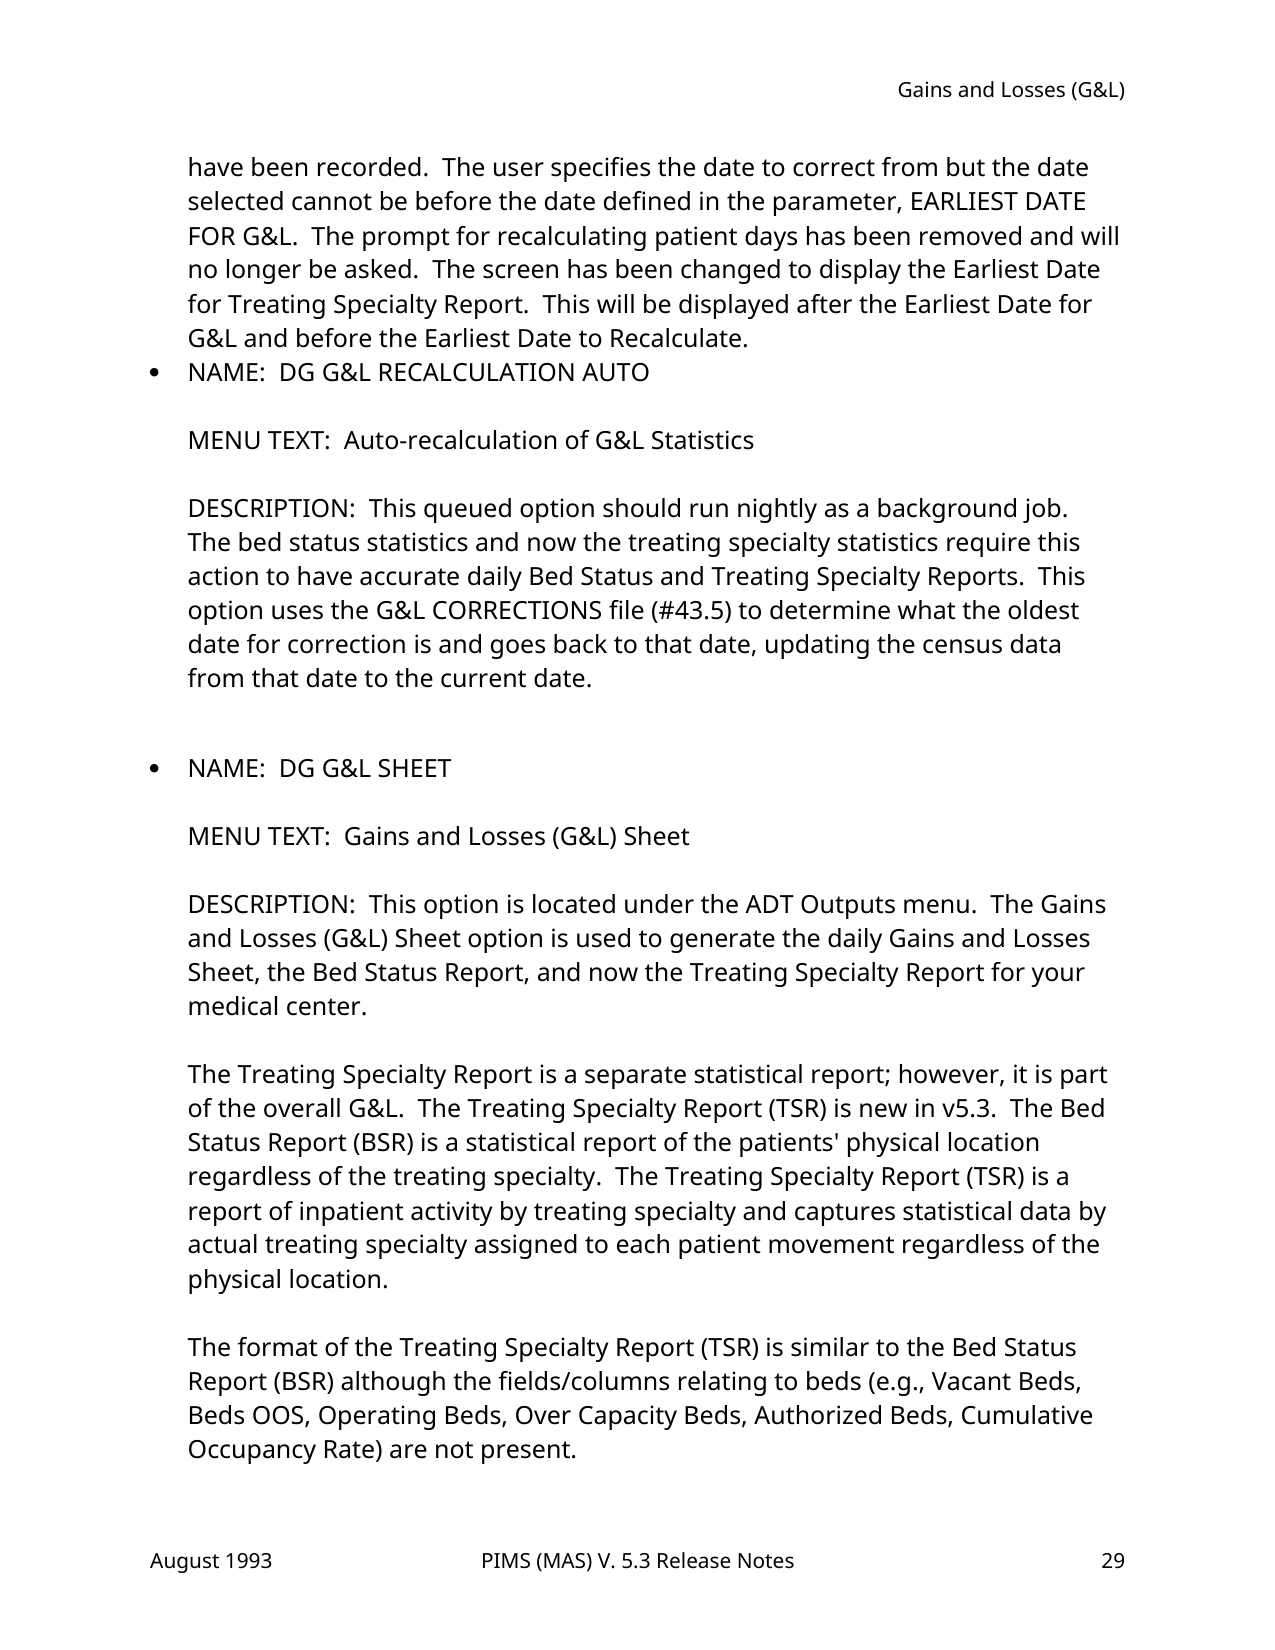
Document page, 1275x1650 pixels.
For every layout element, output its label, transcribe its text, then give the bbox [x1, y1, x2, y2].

text DESCRIPTION: This option is located under the ADT Outputs menu. The Gains and Losses (G&L) Sheet option is used to generate the daily Gains and Losses Sheet, the Bed Status Report, and now the Treating Specialty Report for your medical center. [150, 887, 1125, 1023]
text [150, 150, 1125, 354]
text MENU TEXT: Auto-recalculation of G&L Statistics [150, 422, 1125, 457]
text The Treating Specialty Report is a separate statistical report; however, it is part of the overall G&L. The Treating Specialty Report (TSR) is new in v5.3. The Bed Status Report (BSR) is a statistical report of the patients' physical location regardless of the treating specialty. The Treating Specialty Report (TSR) is a report of inpatient activity by treating specialty and captures statistical data by actual treating specialty assigned to each patient movement regardless of the physical location. [150, 1057, 1125, 1295]
text DESCRIPTION: This queued option should run nightly as a background job. The bed status statistics and now the treating specialty statistics require this action to have accurate daily Bed Status and Treating Specialty Reports. This option uses the G&L Corrections file (#43.5) to determine what the oldest date for correction is and goes back to that date, updating the census data from that date to the current date. [150, 491, 1125, 695]
text MENU TEXT: Gains and Losses (G&L) Sheet [150, 818, 1125, 852]
text NAME: DG G&L SHEET [150, 750, 1125, 784]
text The format of the Treating Specialty Report (TSR) is similar to the Bed Status Report (BSR) although the fields/columns relating to beds (e.g., Vacant Beds, Beds OOS, Operating Beds, Over Capacity Beds, Authorized Beds, Cumulative Occupancy Rate) are not present. [150, 1329, 1125, 1466]
text NAME: DG G&L RECALCULATION AUTO [150, 354, 1125, 388]
